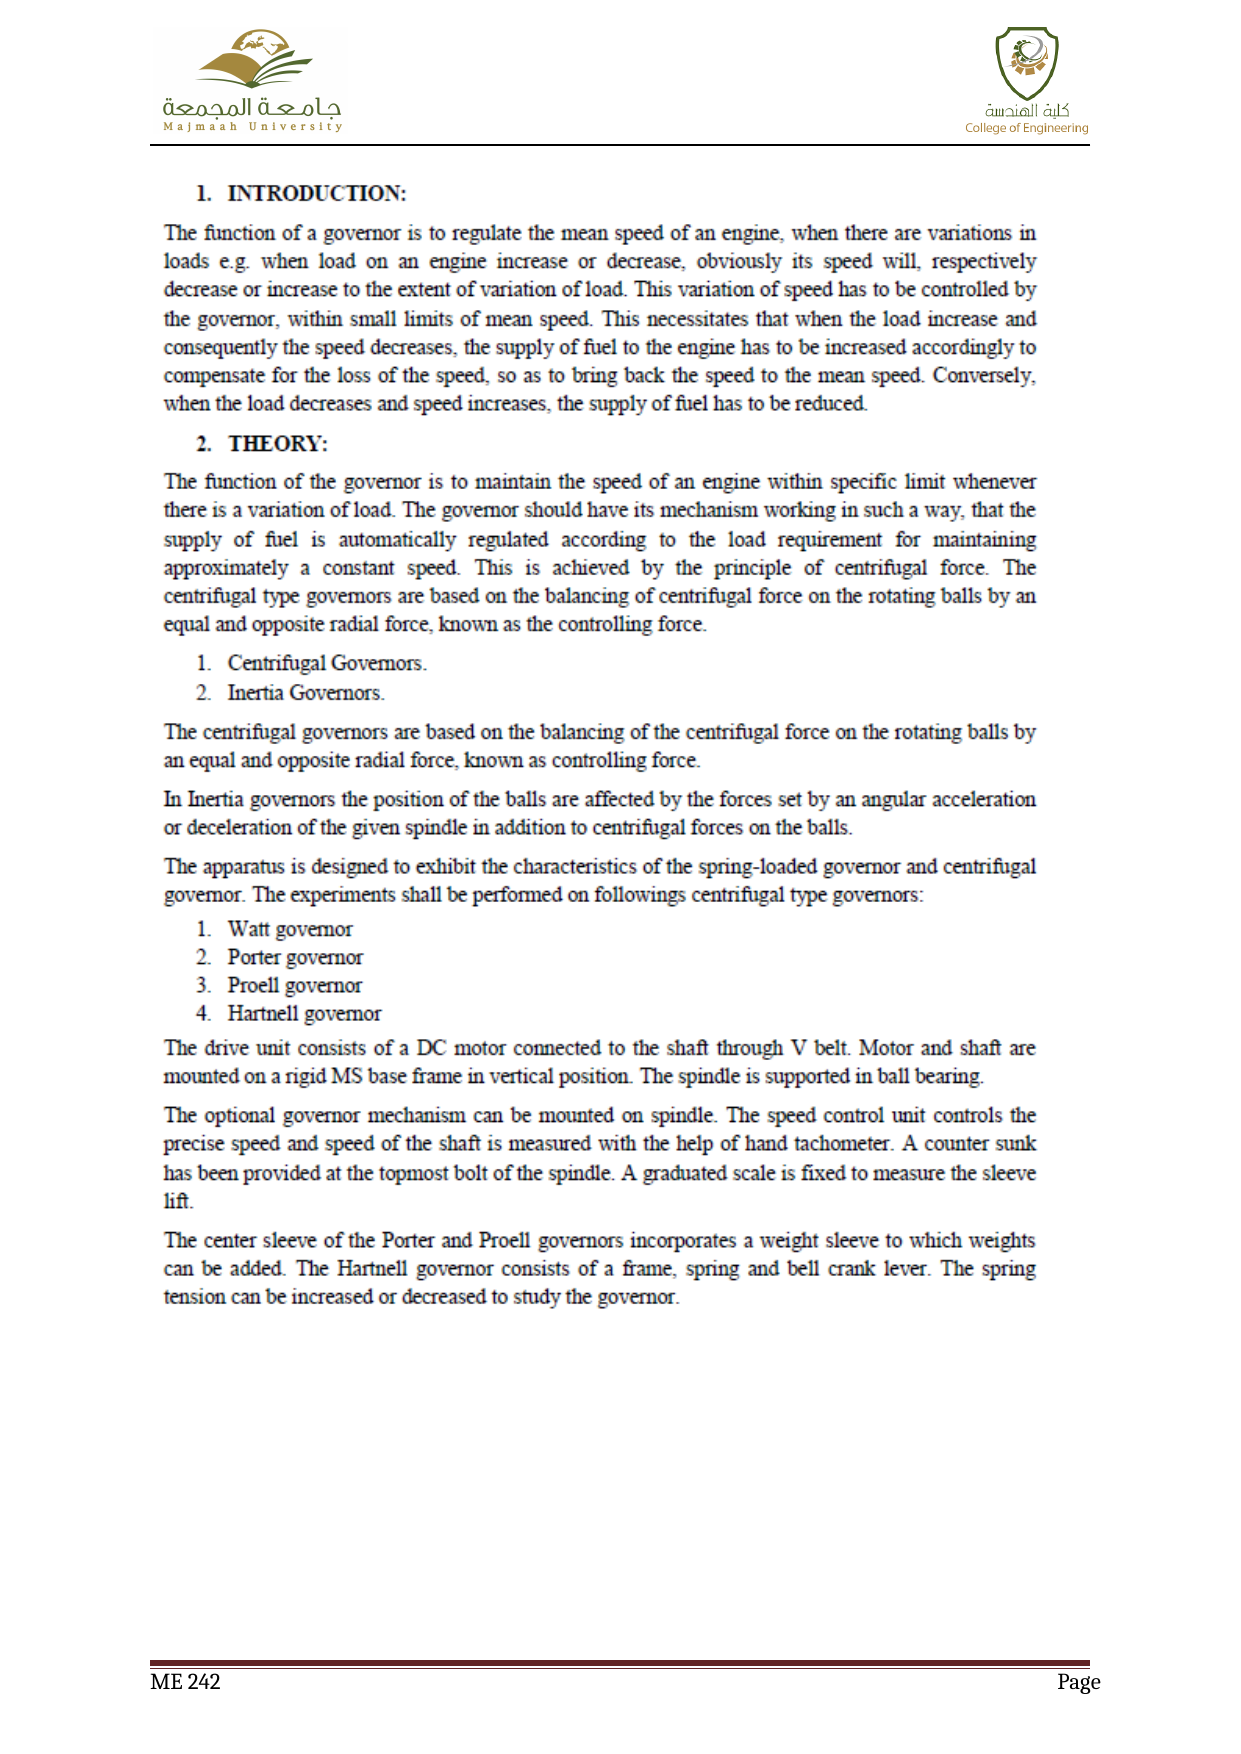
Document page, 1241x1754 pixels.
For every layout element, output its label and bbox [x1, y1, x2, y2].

picture [153, 27, 348, 134]
picture [965, 27, 1089, 135]
picture [150, 173, 1055, 1315]
